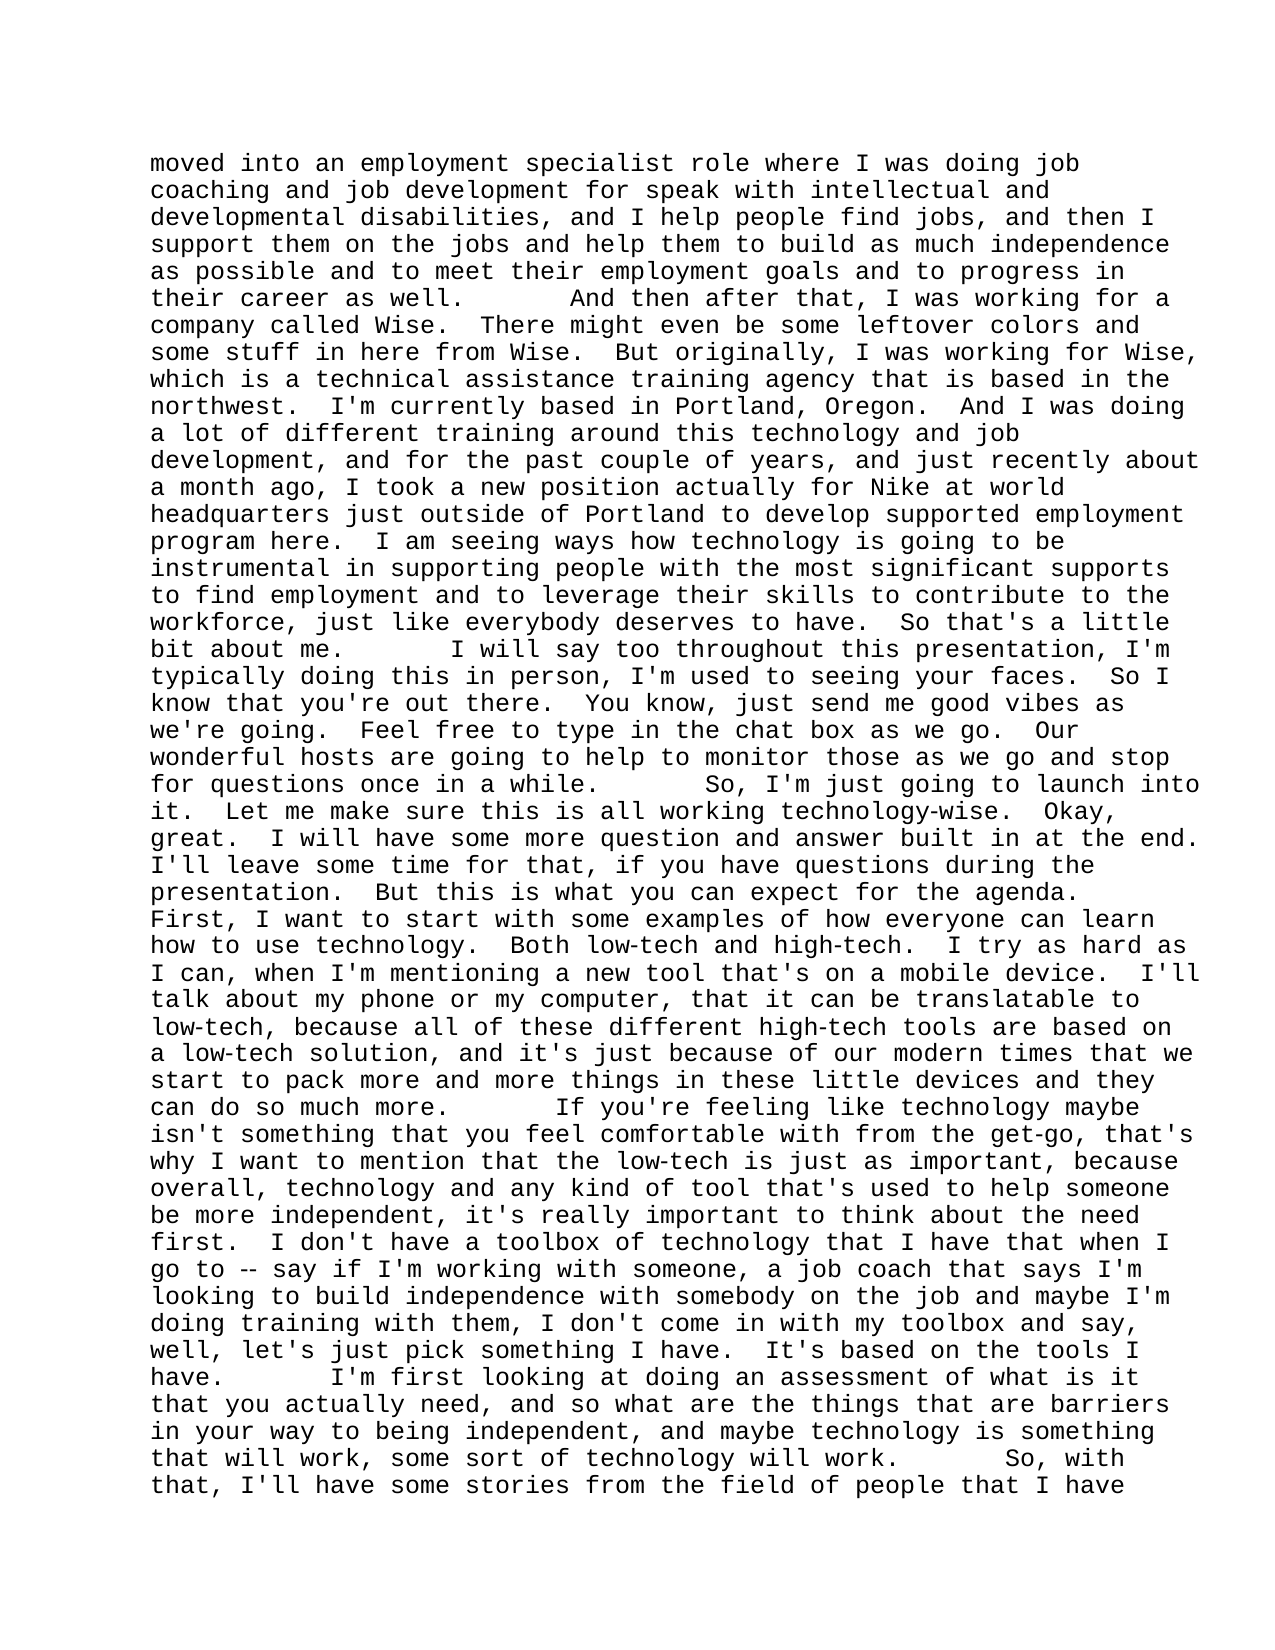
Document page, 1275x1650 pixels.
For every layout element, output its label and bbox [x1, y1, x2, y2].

text [150, 150, 1200, 1499]
